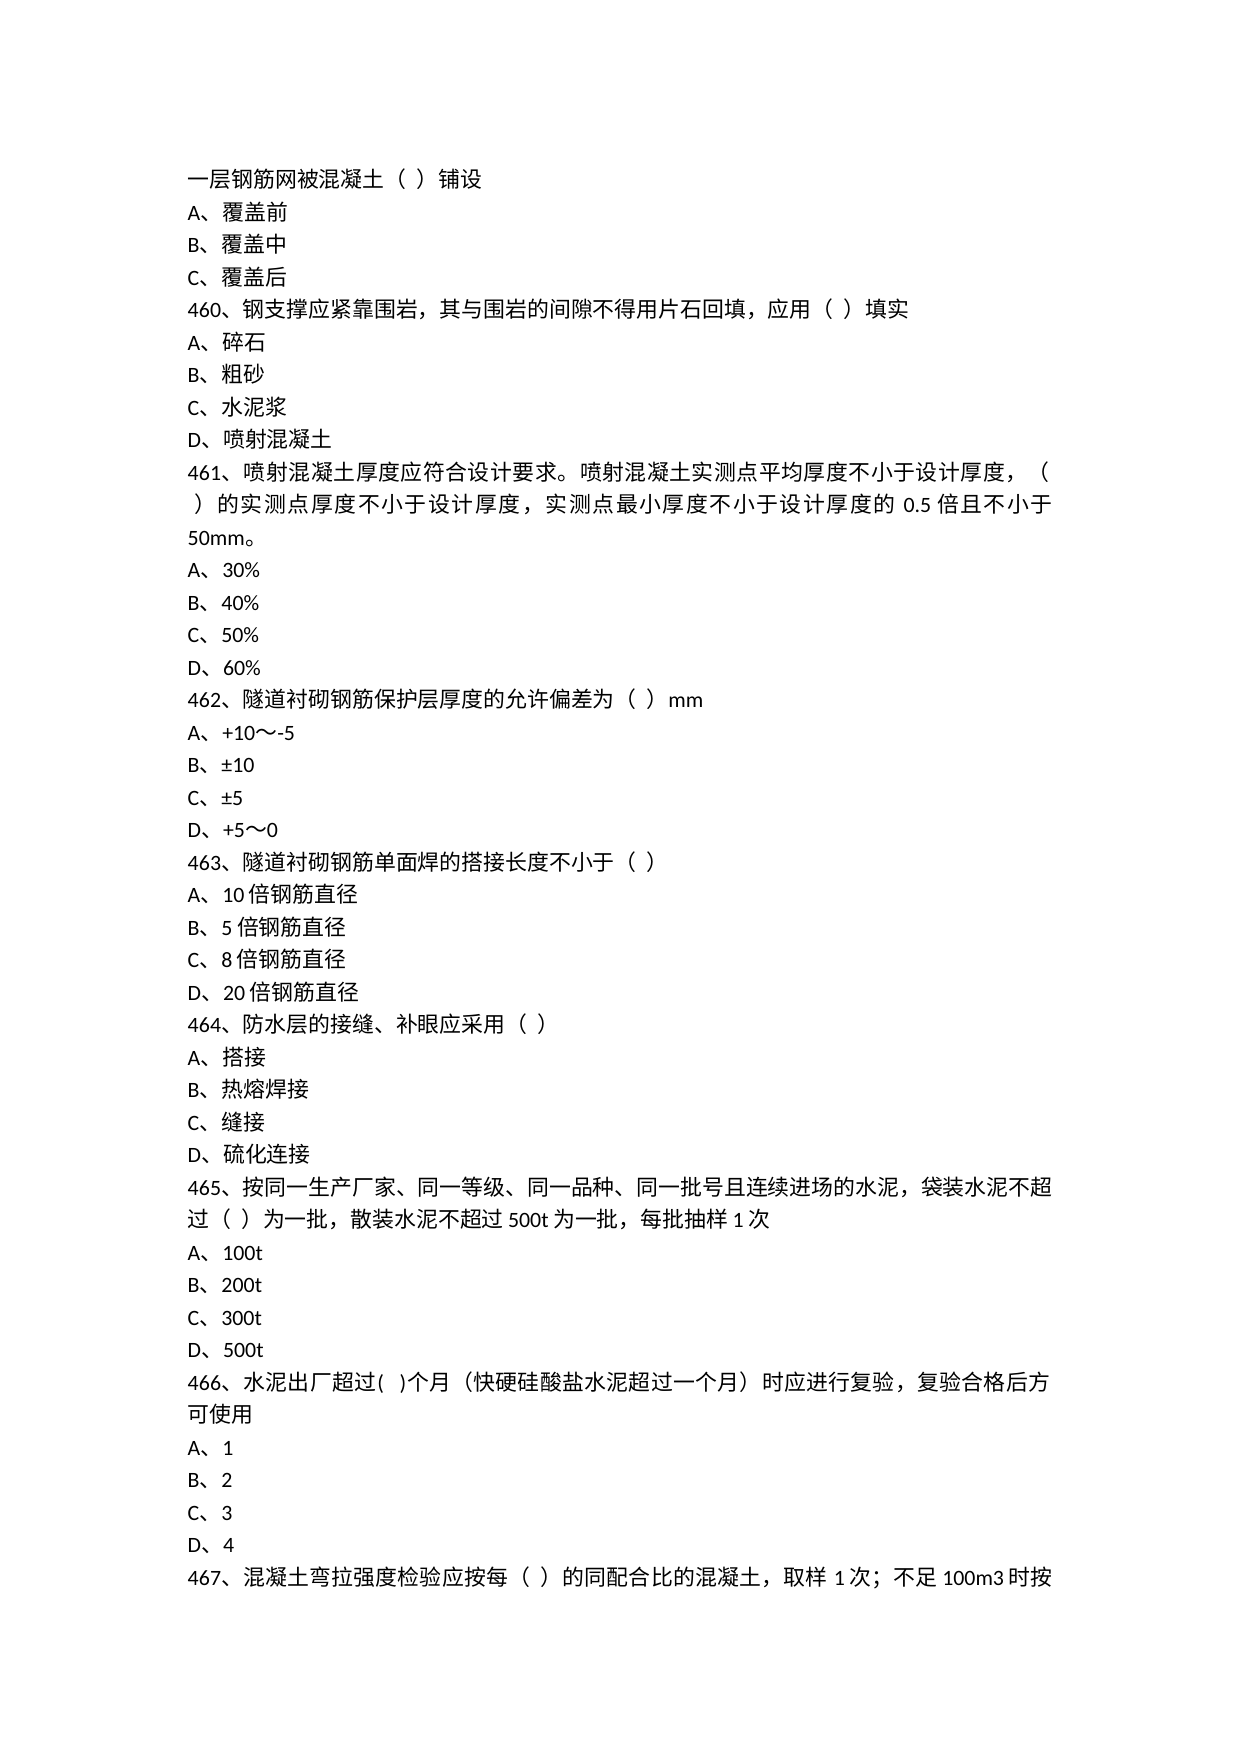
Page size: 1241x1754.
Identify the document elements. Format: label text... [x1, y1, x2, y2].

text A、碎石 [187, 324, 1053, 357]
text A、搭接 [187, 1039, 1053, 1072]
text A、30% [187, 552, 1053, 584]
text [187, 162, 1053, 194]
text B、200t [187, 1267, 1053, 1299]
text 461、喷射混凝土厚度应符合设计要求。喷射混凝土实测点平均厚度不小于设计厚度，（ ）的实测点厚度不小于设计厚度，实测点最小厚度不小于设计厚度的0.5倍且不小于50mm。 [187, 454, 1053, 552]
text D、20倍钢筋直径 [187, 974, 1053, 1007]
text B、±10 [187, 747, 1053, 779]
text 462、隧道衬砌钢筋保护层厚度的允许偏差为（ ）mm [187, 682, 1053, 714]
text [187, 1559, 1053, 1592]
text 465、按同一生产厂家、同一等级、同一品种、同一批号且连续进场的水泥，袋装水泥不超过（ ）为一批，散装水泥不超过500t为一批，每批抽样1次 [187, 1169, 1053, 1234]
text 464、防水层的接缝、补眼应采用（ ） [187, 1007, 1053, 1039]
text B、覆盖中 [187, 227, 1053, 259]
text C、300t [187, 1299, 1053, 1332]
text A、+10～-5 [187, 714, 1053, 747]
text A、10倍钢筋直径 [187, 877, 1053, 909]
text B、5倍钢筋直径 [187, 909, 1053, 942]
text D、4 [187, 1527, 1053, 1559]
text C、覆盖后 [187, 259, 1053, 292]
text C、±5 [187, 779, 1053, 812]
text 460、钢支撑应紧靠围岩，其与围岩的间隙不得用片石回填，应用（ ）填实 [187, 292, 1053, 324]
text C、3 [187, 1494, 1053, 1527]
text D、喷射混凝土 [187, 422, 1053, 454]
text B、2 [187, 1462, 1053, 1494]
text A、覆盖前 [187, 194, 1053, 227]
text C、50% [187, 617, 1053, 649]
text A、100t [187, 1234, 1053, 1267]
text C、缝接 [187, 1104, 1053, 1137]
text B、热熔焊接 [187, 1072, 1053, 1104]
text 463、隧道衬砌钢筋单面焊的搭接长度不小于（ ） [187, 844, 1053, 877]
text A、1 [187, 1429, 1053, 1462]
text B、粗砂 [187, 357, 1053, 389]
text D、500t [187, 1332, 1053, 1364]
text C、8倍钢筋直径 [187, 942, 1053, 974]
text 466、水泥出厂超过( )个月（快硬硅酸盐水泥超过一个月）时应进行复验，复验合格后方可使用 [187, 1364, 1053, 1429]
text B、40% [187, 584, 1053, 617]
text D、硫化连接 [187, 1137, 1053, 1169]
text D、60% [187, 649, 1053, 682]
text C、水泥浆 [187, 389, 1053, 422]
text D、+5～0 [187, 812, 1053, 844]
